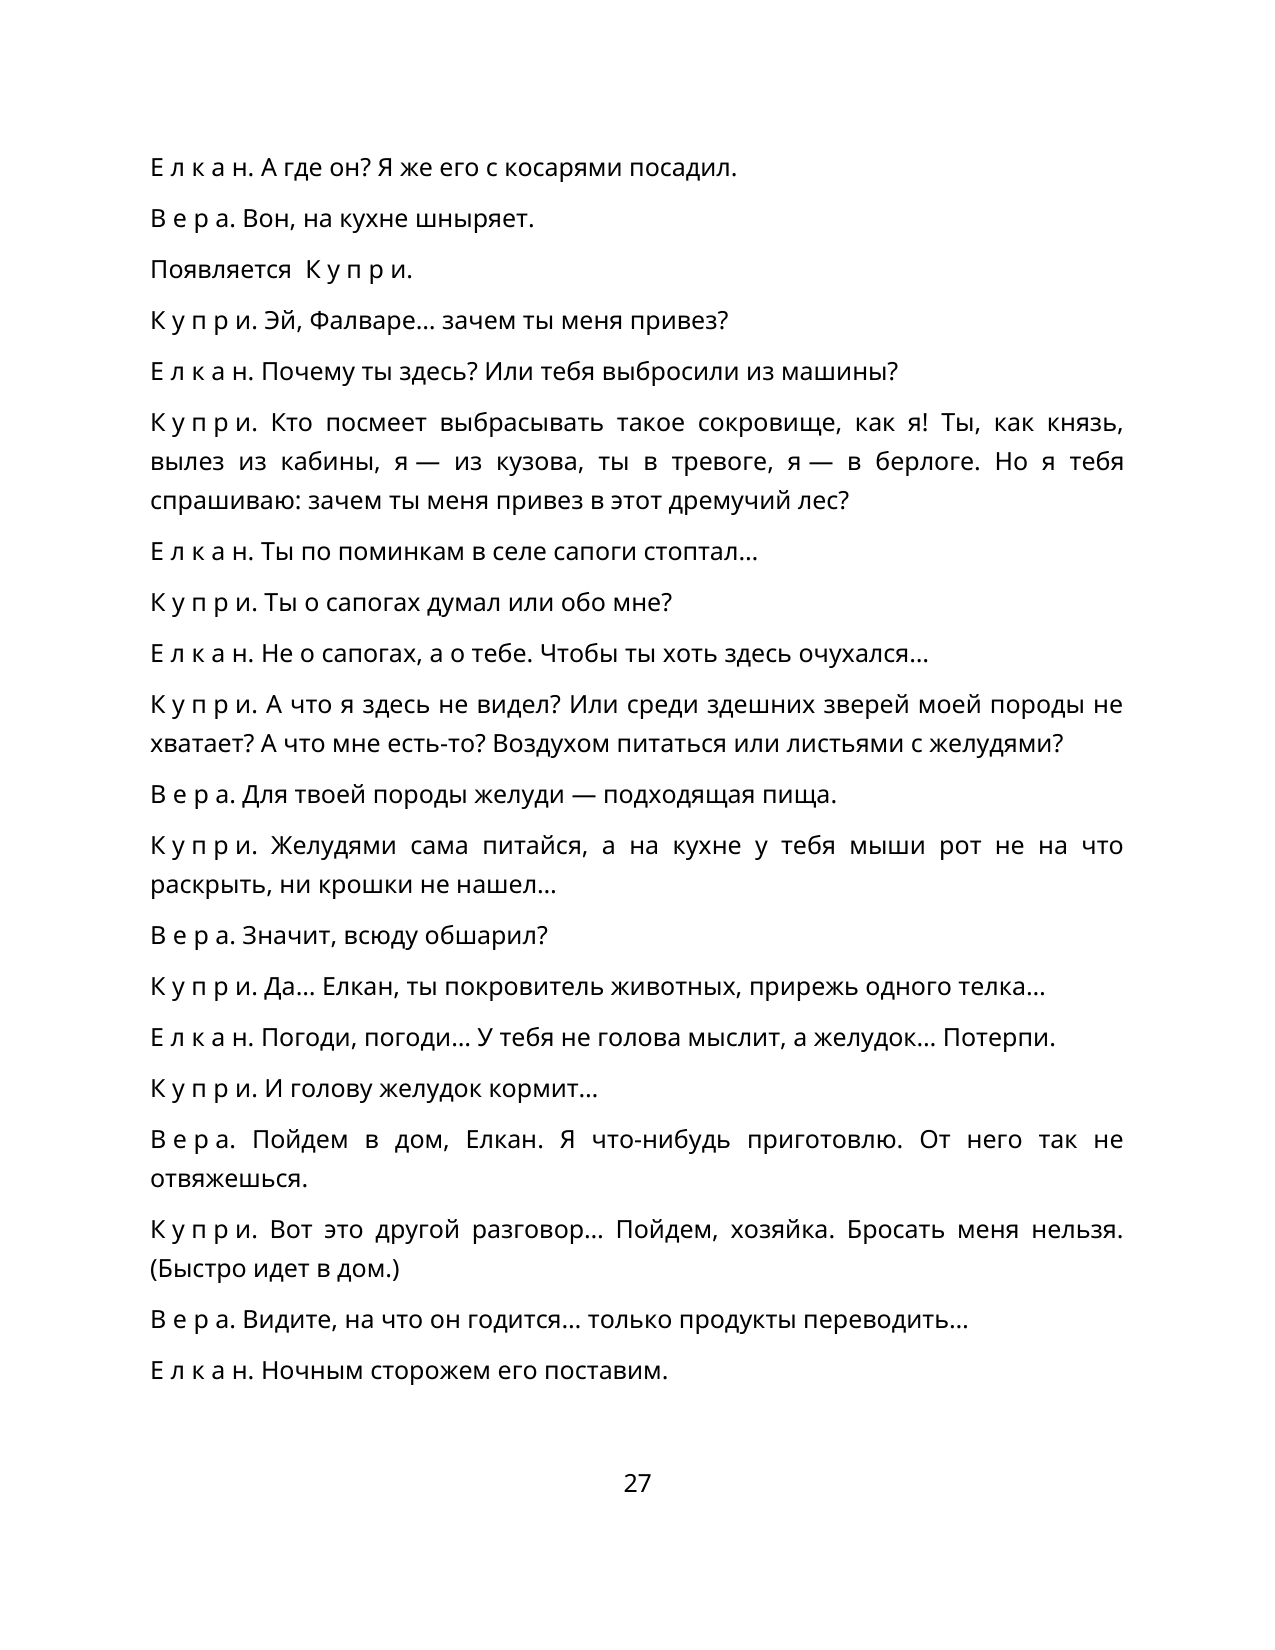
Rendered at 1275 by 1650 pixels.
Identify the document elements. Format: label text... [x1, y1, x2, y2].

text Появляется К у п р и. [150, 252, 1125, 286]
text В е р а. Видите, на что он годится… только продукты переводить… [150, 1302, 1125, 1336]
text К у п р и. Кто посмеет выбрасывать такое сокровище, как я! Ты, как князь, вылез из кабины, я — из кузова, ты в тревоге, я — в берлоге. Но я тебя спрашиваю: зачем ты меня привез в этот дремучий лес? [150, 405, 1125, 517]
text Е л к а н. Погоди, погоди… У тебя не голова мыслит, а желудок… Потерпи. [150, 1020, 1125, 1054]
text К у п р и. Эй, Фалваре… зачем ты меня привез? [150, 303, 1125, 337]
text В е р а. Пойдем в дом, Елкан. Я что-нибудь приготовлю. От него так не отвяжешься. [150, 1122, 1125, 1195]
text К у п р и. Желудями сама питайся, а на кухне у тебя мыши рот не на что раскрыть, ни крошки не нашел… [150, 828, 1125, 901]
text Е л к а н. Ты по поминкам в селе сапоги стоптал… [150, 534, 1125, 568]
text К у п р и. И голову желудок кормит… [150, 1071, 1125, 1105]
text В е р а. Для твоей породы желуди — подходящая пища. [150, 777, 1125, 811]
text В е р а. Значит, всюду обшарил? [150, 918, 1125, 952]
text В е р а. Вон, на кухне шныряет. [150, 201, 1125, 235]
text Е л к а н. Почему ты здесь? Или тебя выбросили из машины? [150, 354, 1125, 388]
text Е л к а н. А где он? Я же его с косарями посадил. [150, 150, 1125, 184]
text Е л к а н. Не о сапогах, а о тебе. Чтобы ты хоть здесь очухался… [150, 636, 1125, 670]
text К у п р и. Вот это другой разговор… Пойдем, хозяйка. Бросать меня нельзя. (Быстро идет в дом.) [150, 1212, 1125, 1285]
text К у п р и. Ты о сапогах думал или обо мне? [150, 585, 1125, 619]
text К у п р и. Да… Елкан, ты покровитель животных, прирежь одного телка… [150, 969, 1125, 1003]
text К у п р и. А что я здесь не видел? Или среди здешних зверей моей породы не хватает? А что мне есть-то? Воздухом питаться или листьями с желудями? [150, 687, 1125, 760]
text Е л к а н. Ночным сторожем его поставим. [150, 1353, 1125, 1387]
